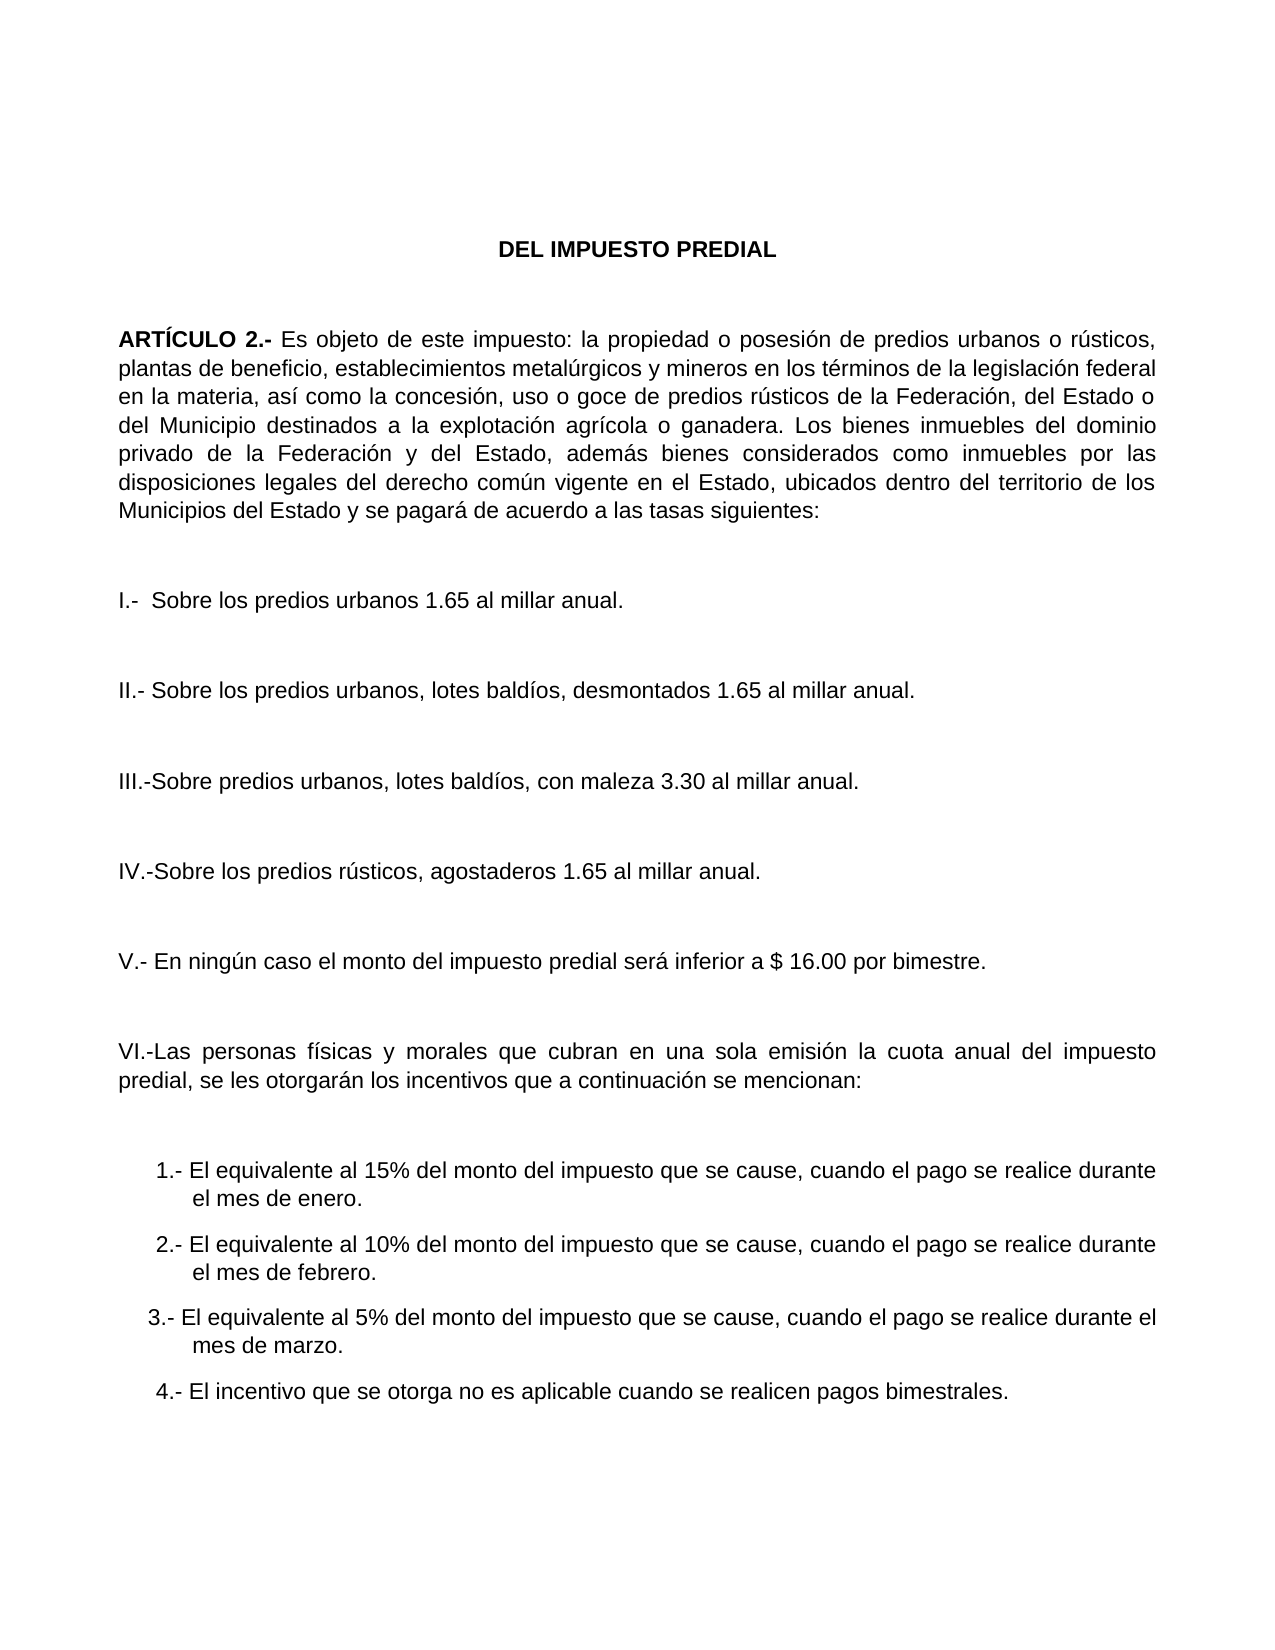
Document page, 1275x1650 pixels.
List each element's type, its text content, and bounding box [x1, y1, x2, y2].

text IV.-Sobre los predios rústicos, agostaderos 1.65 al millar anual. [118, 858, 1157, 884]
text 3.- El equivalente al 5% del monto del impuesto que se cause, cuando el pago se realice durante el mes de marzo. [148, 1304, 1157, 1359]
text VI.-Las personas físicas y morales que cubran en una sola emisión la cuota anual del impuesto predial, se les otorgarán los incentivos que a continuación se mencionan: [118, 1038, 1157, 1093]
text V.- En ningún caso el monto del impuesto predial será inferior a $ 16.00 por bimestre. [118, 948, 1157, 974]
text ARTÍCULO 2.- Es objeto de este impuesto: la propiedad o posesión de predios urbanos o rústicos, plantas de beneficio, establecimientos metalúrgicos y mineros en los términos de la legislación federal en la materia, así como la concesión, uso o goce de predios rústicos de la Federación, del Estado o del Municipio destinados a la explotación agrícola o ganadera. Los bienes inmuebles del dominio privado de la Federación y del Estado, además bienes considerados como inmuebles por las disposiciones legales del derecho común vigente en el Estado, ubicados dentro del territorio de los Municipios del Estado y se pagará de acuerdo a las tasas siguientes: [118, 326, 1157, 523]
text III.-Sobre predios urbanos, lotes baldíos, con maleza 3.30 al millar anual. [118, 768, 1157, 794]
text I.- Sobre los predios urbanos 1.65 al millar anual. [118, 587, 1157, 614]
text 4.- El incentivo que se otorga no es aplicable cuando se realicen pagos bimestrales. [156, 1378, 1157, 1404]
text DEL IMPUESTO PREDIAL [118, 236, 1157, 263]
text 1.- El equivalente al 15% del monto del impuesto que se cause, cuando el pago se realice durante el mes de enero. [156, 1157, 1157, 1212]
text II.- Sobre los predios urbanos, lotes baldíos, desmontados 1.65 al millar anual. [118, 677, 1157, 704]
text 2.- El equivalente al 10% del monto del impuesto que se cause, cuando el pago se realice durante el mes de febrero. [156, 1231, 1157, 1285]
